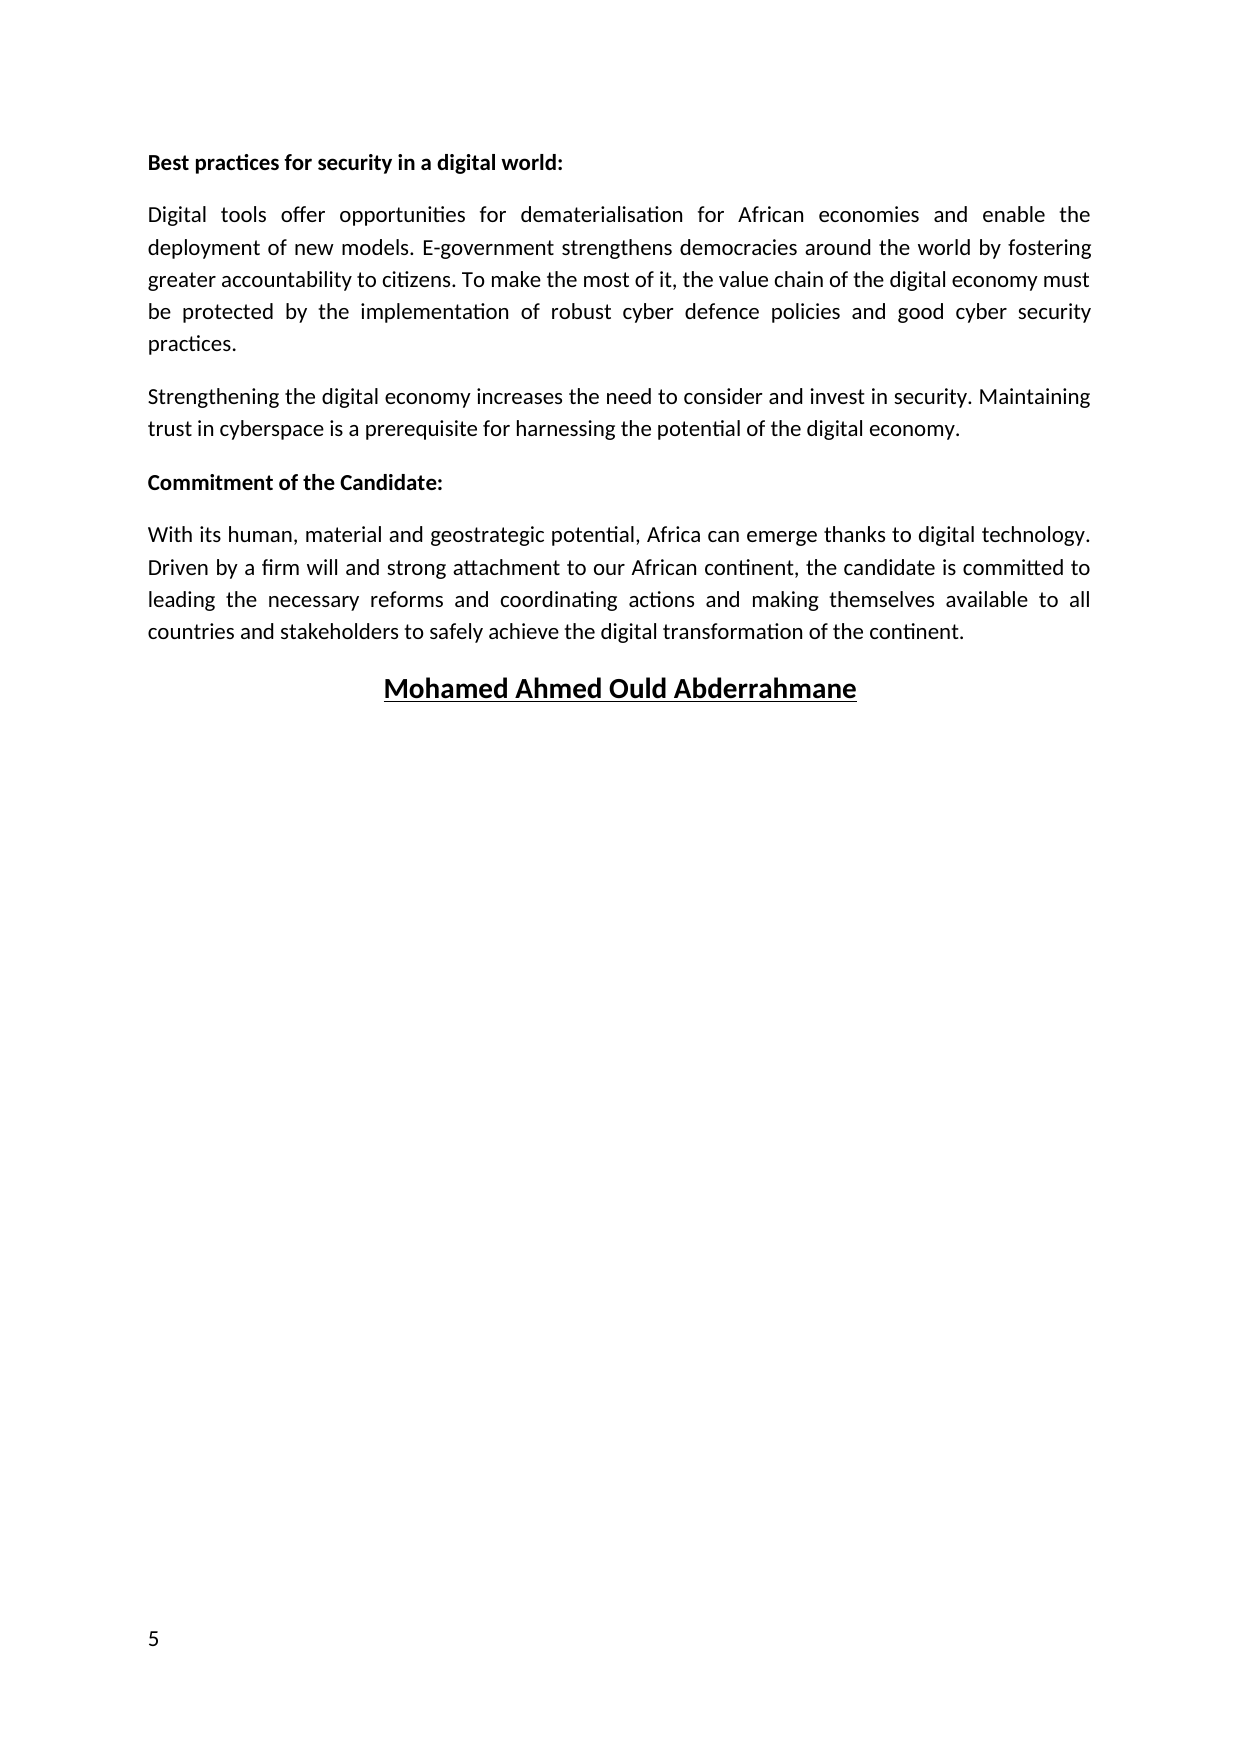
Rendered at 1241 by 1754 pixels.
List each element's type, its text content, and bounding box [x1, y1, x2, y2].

text Best practices for security in a digital world: [148, 148, 1093, 176]
text Commitment of the Candidate: [148, 468, 1093, 496]
text Strengthening the digital economy increases the need to consider and invest in security. Maintaining trust in cyberspace is a prerequisite for harnessing the potential of the digital economy. [148, 382, 1093, 443]
text Mohamed Ahmed Ould Abderrahmane [148, 670, 1093, 706]
text Digital tools offer opportunities for dematerialisation for African economies and enable the deployment of new models. E-government strengthens democracies around the world by fostering greater accountability to citizens. To make the most of it, the value chain of the digital economy must be protected by the implementation of robust cyber defence policies and good cyber security practices. [148, 201, 1093, 357]
text With its human, material and geostrategic potential, Africa can emerge thanks to digital technology. Driven by a firm will and strong attachment to our African continent, the candidate is committed to leading the necessary reforms and coordinating actions and making themselves available to all countries and stakeholders to safely achieve the digital transformation of the continent. [148, 521, 1093, 645]
